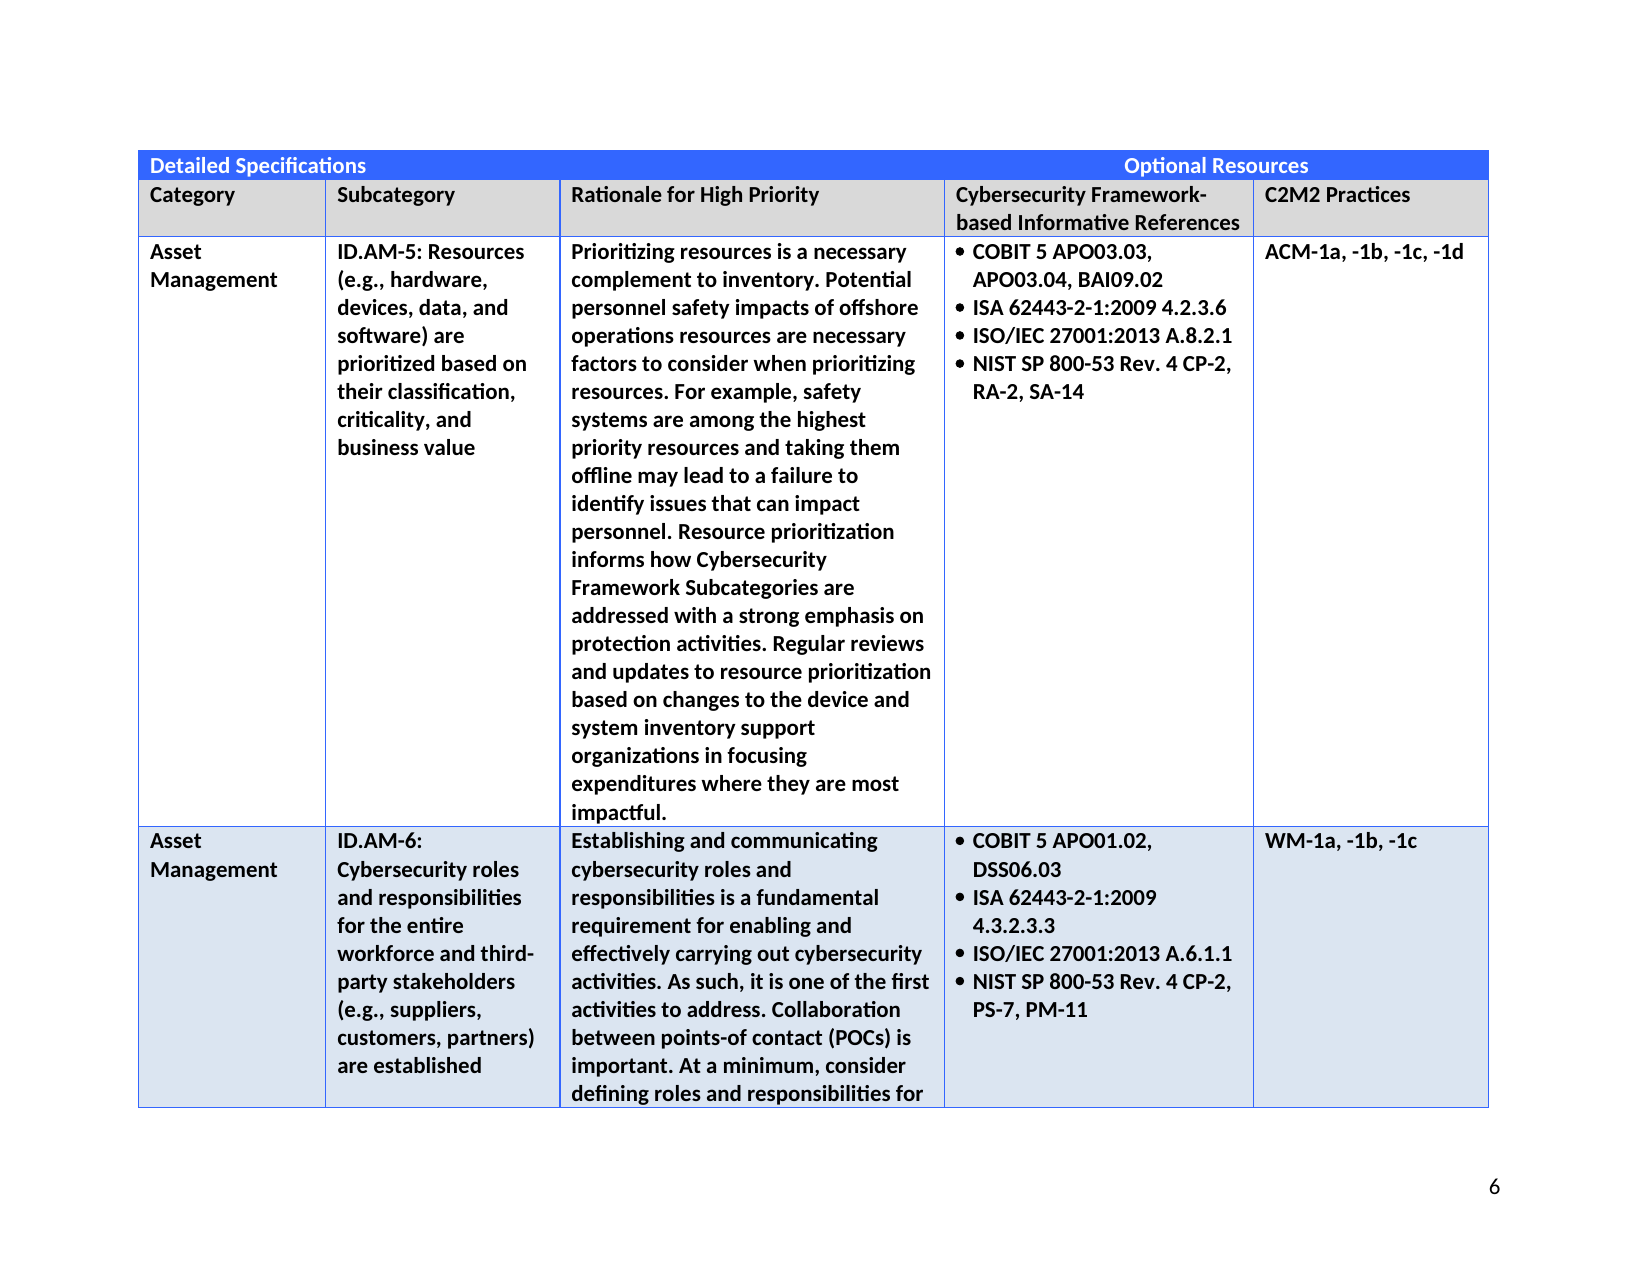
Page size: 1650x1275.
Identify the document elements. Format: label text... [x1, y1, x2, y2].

table_cell ID.AM-5: Resources (e.g., hardware, devices, data, and software) are prioritized based on their classification, criticality, and business value [326, 237, 559, 826]
table_cell Asset Management [139, 237, 325, 826]
table_header Detailed Specifications [139, 151, 944, 179]
table_cell Cybersecurity Framework-based Informative References [945, 180, 1253, 236]
table_cell C2M2 Practices [1254, 180, 1488, 236]
table_cell ACM-1a, -1b, -1c, -1d [1254, 237, 1488, 826]
table_cell Rationale for High Priority [561, 180, 944, 236]
table_cell Asset Management [139, 827, 325, 1107]
table_cell WM-1a, -1b, -1c [1254, 827, 1488, 1107]
table_cell Subcategory [326, 180, 559, 236]
table_cell Prioritizing resources is a necessary complement to inventory. Potential personnel safety impacts of offshore operations resources are necessary factors to consider when prioritizing resources. For example, safety systems are among the highest priority resources and taking them offline may lead to a failure to identify issues that can impact personnel. Resource prioritization informs how Cybersecurity Framework Subcategories are addressed with a strong emphasis on protection activities. Regular reviews and updates to resource prioritization based on changes to the device and system inventory support organizations in focusing expenditures where they are most impactful. [561, 237, 944, 826]
table_cell COBIT 5 APO01.02, DSS06.03 ISA 62443-2-1:2009 4.3.2.3.3 ISO/IEC 27001:2013 A.6.1.1 NIST SP 800-53 Rev. 4 CP-2, PS-7, PM-11 [945, 827, 1253, 1107]
table_header Optional Resources [945, 151, 1488, 179]
table_cell COBIT 5 APO03.03, APO03.04, BAI09.02 ISA 62443-2-1:2009 4.2.3.6 ISO/IEC 27001:2013 A.8.2.1 NIST SP 800-53 Rev. 4 CP-2, RA-2, SA-14 [945, 237, 1253, 826]
table_cell Category [139, 180, 325, 236]
